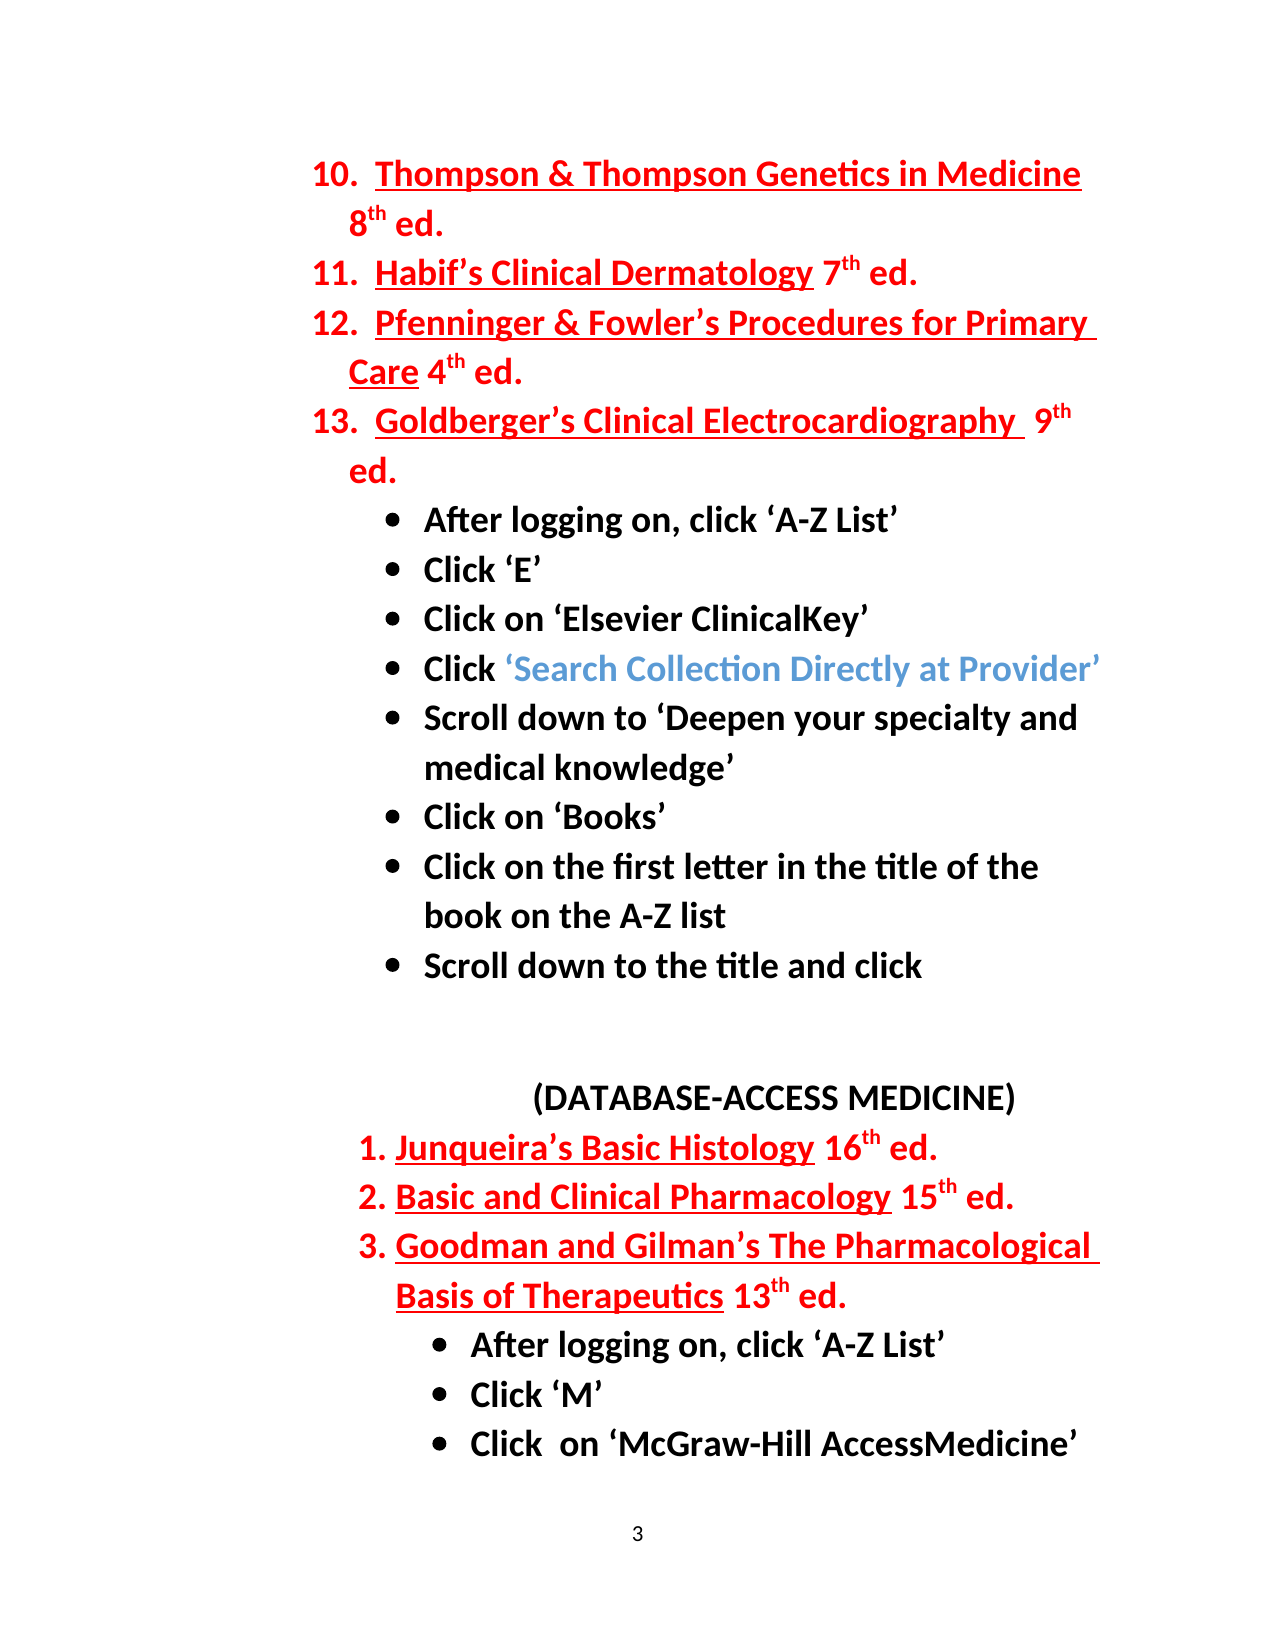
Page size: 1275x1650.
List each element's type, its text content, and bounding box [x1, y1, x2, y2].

list Thompson & Thompson Genetics in Medicine 8th ed. [311, 150, 1125, 245]
list Click on ‘McGraw-Hill AccessMedicine’ [433, 1420, 1125, 1466]
list Click on the first letter in the title of the book on the A-Z list [386, 843, 1125, 938]
list Scroll down to ‘Deepen your specialty and medical knowledge’ [386, 694, 1125, 789]
list Click ‘E’ [386, 546, 1125, 592]
list (DATABASE-ACCESS MEDICINE) [423, 1074, 1125, 1120]
list Click ‘M’ [433, 1371, 1125, 1417]
list Habif’s Clinical Dermatology 7th ed. [311, 249, 1125, 295]
list Goldberger’s Clinical Electrocardiography 9th ed. [311, 397, 1125, 493]
list Click ‘Search Collection Directly at Provider’ [386, 645, 1125, 691]
list After logging on, click ‘A-Z List’ [386, 496, 1125, 542]
list Scroll down to the title and click [386, 942, 1125, 987]
list Junqueira’s Basic Histology 16th ed. [358, 1123, 1125, 1169]
list Click on ‘Elsevier ClinicalKey’ [386, 595, 1125, 641]
list After logging on, click ‘A-Z List’ [433, 1321, 1125, 1367]
list Click on ‘Books’ [386, 793, 1125, 839]
list Basic and Clinical Pharmacology 15th ed. [358, 1173, 1125, 1219]
list Pfenninger & Fowler’s Procedures for Primary Care 4th ed. [311, 298, 1125, 394]
list Goodman and Gilman’s The Pharmacological Basis of Therapeutics 13th ed. [358, 1222, 1125, 1318]
